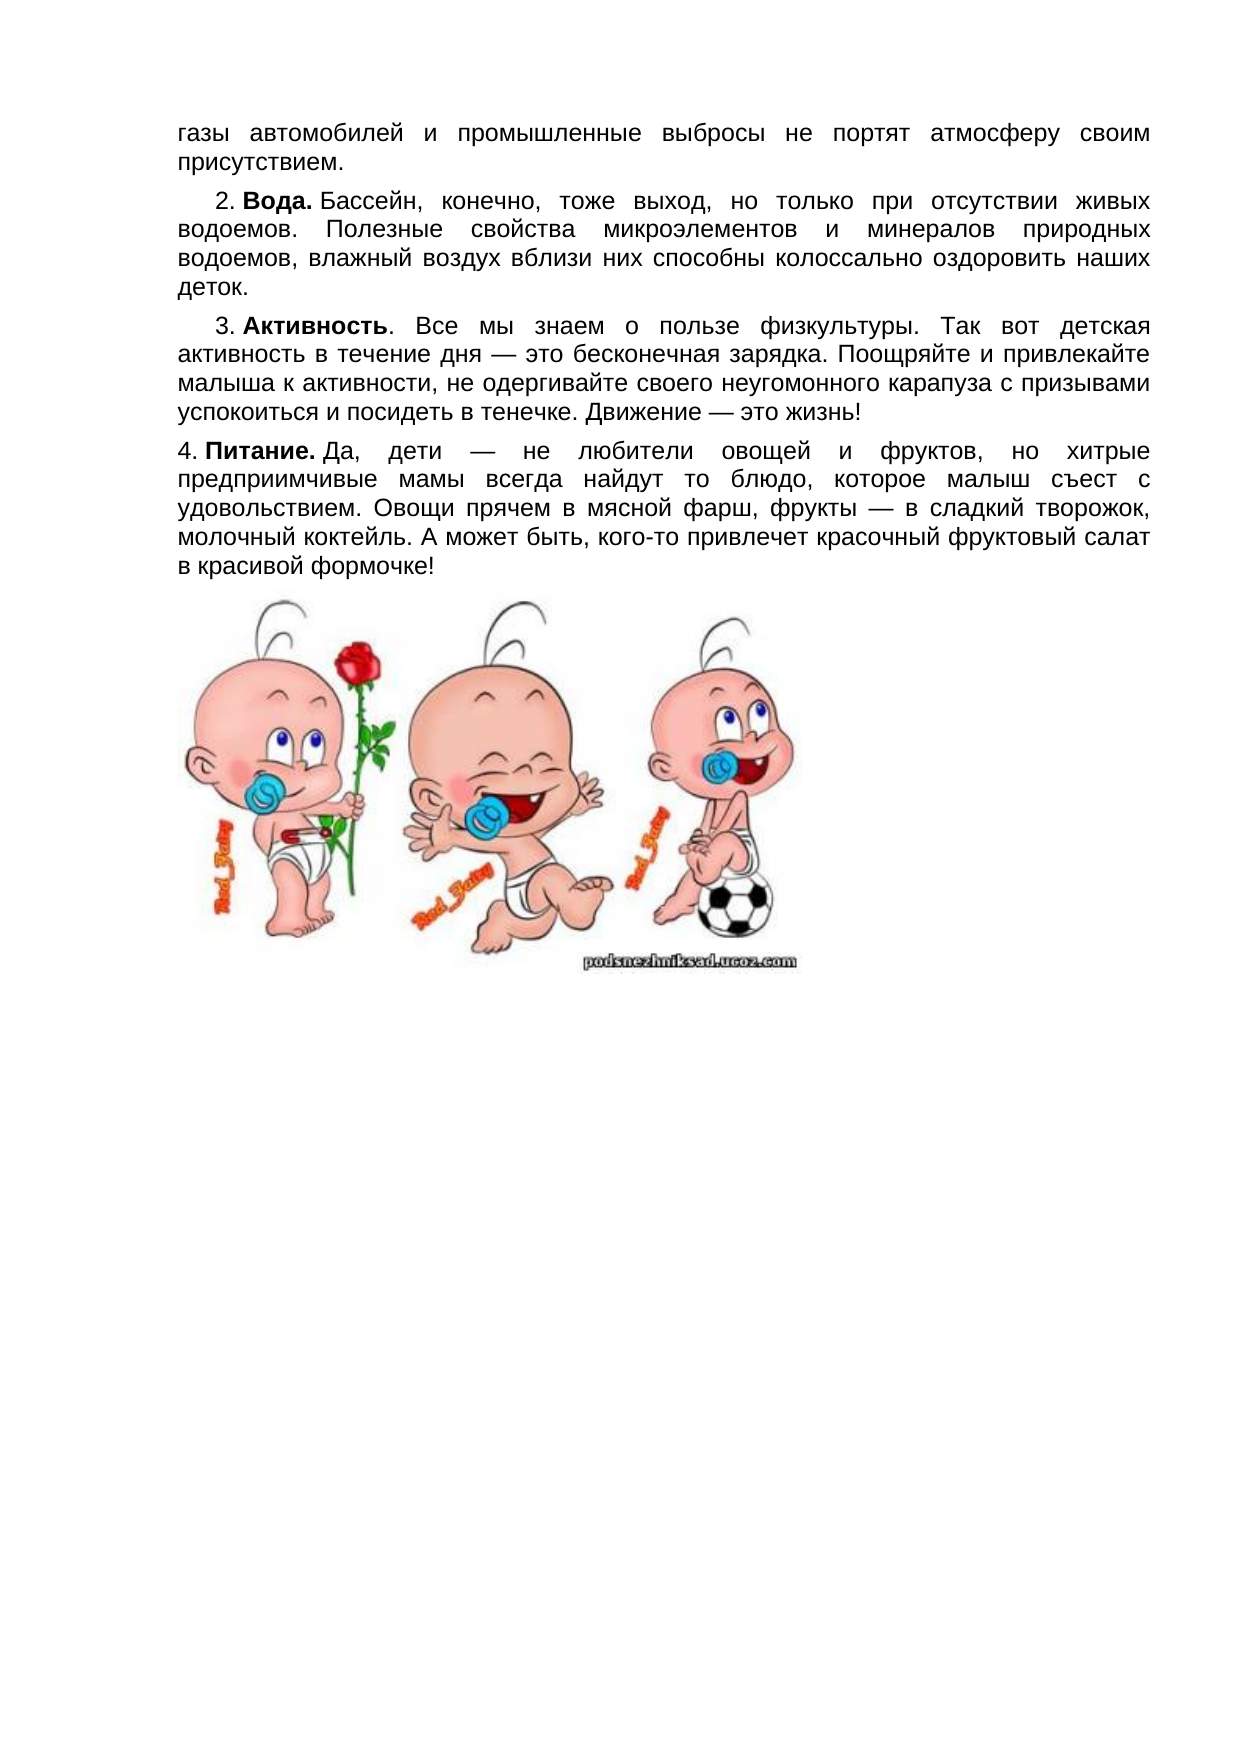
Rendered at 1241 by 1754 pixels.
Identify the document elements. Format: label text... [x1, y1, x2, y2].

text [177, 118, 1152, 176]
picture [177, 589, 803, 974]
text 3. Активность. Все мы знаем о пользе физкультуры. Так вот детская активность в течение дня — это бесконечная зарядка. Поощряйте и привлекайте малыша к активности, не одергивайте своего неугомонного карапуза с призывами успокоиться и посидеть в тенечке. Движение — это жизнь! [177, 311, 1152, 426]
text 4. Питание. Да, дети — не любители овощей и фруктов, но хитрые предприимчивые мамы всегда найдут то блюдо, которое малыш съест с удовольствием. Овощи прячем в мясной фарш, фрукты — в сладкий творожок, молочный коктейль. А может быть, кого-то привлечет красочный фруктовый салат в красивой формочке! [177, 436, 1152, 579]
text 2. Вода. Бассейн, конечно, тоже выход, но только при отсутствии живых водоемов. Полезные свойства микроэлементов и минералов природных водоемов, влажный воздух вблизи них способны колоссально оздоровить наших деток. [177, 186, 1152, 301]
